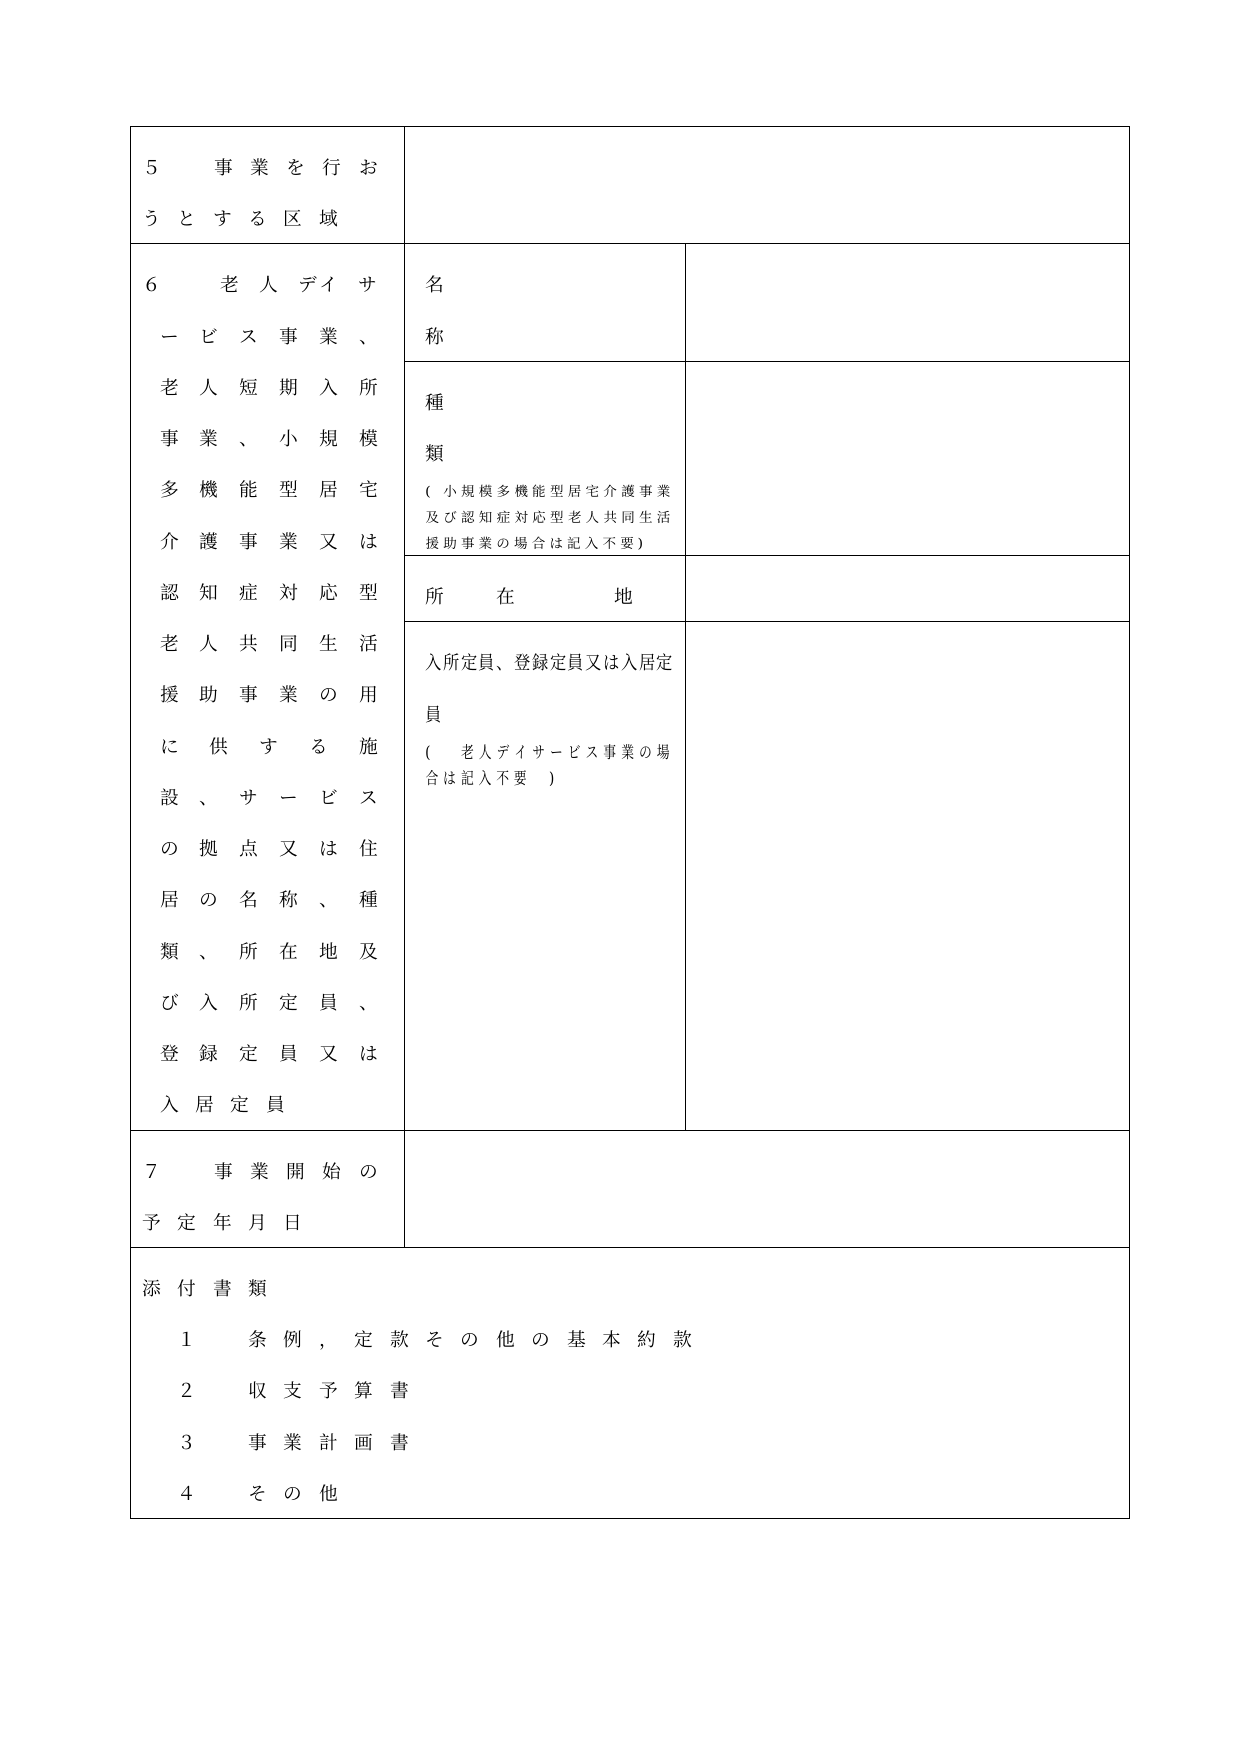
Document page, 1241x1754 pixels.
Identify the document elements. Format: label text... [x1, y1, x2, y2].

table_cell [405, 127, 1129, 243]
table_cell [686, 244, 1129, 361]
table_cell ７ 事業開始の予定年月日 [131, 1131, 404, 1247]
table_cell 所在地 [405, 556, 685, 621]
table_cell ５ 事業を行おうとする区域 [131, 127, 404, 243]
table_cell 入所定員、登録定員又は入居定員 (老人デイサービス事業の場合は記入不要) [405, 622, 685, 1129]
table_cell 種類 (小規模多機能型居宅介護事業及び認知症対応型老人共同生活援助事業の場合は記入不要) [405, 362, 685, 555]
table_cell 名称 [405, 244, 685, 361]
table_cell ６ 老人デイサービス事業、老人短期入所事業、小規模多機能型居宅介護事業又は認知症対応型老人共同生活援助事業の用に供する施設、サービスの拠点又は住居の名称、種類、所在地及び入所定員、登録定員又は入居定員 [131, 244, 404, 1129]
table_cell 添付書類 １ 条例，定款その他の基本約款 ２ 収支予算書 ３ 事業計画書 ４ その他 [131, 1248, 1129, 1518]
table_cell [686, 556, 1129, 621]
table_cell [686, 622, 1129, 1129]
table_cell [405, 1131, 1129, 1247]
table_cell [686, 362, 1129, 555]
